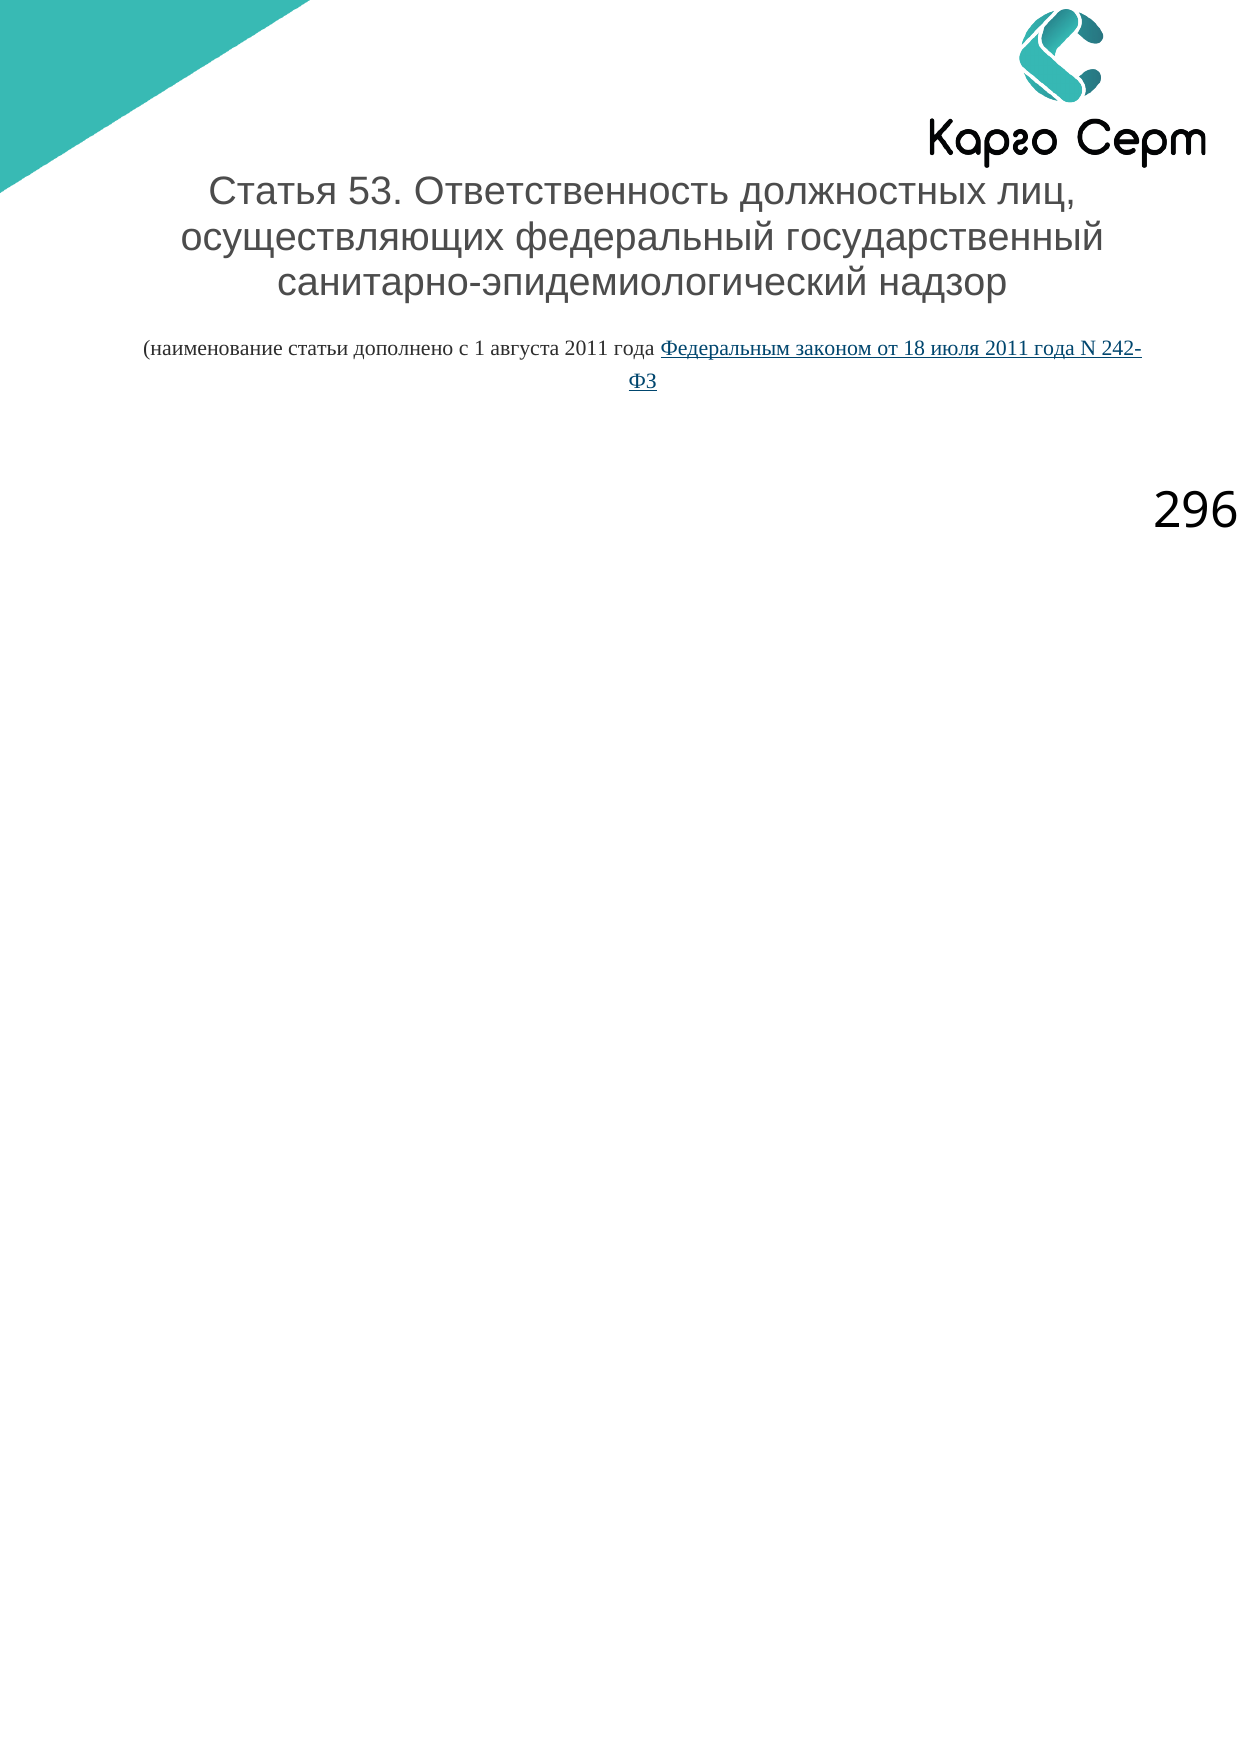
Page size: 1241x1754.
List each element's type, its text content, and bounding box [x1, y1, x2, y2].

text (наименование статьи дополнено с 1 августа 2011 года Федеральным законом от 18 июля 2011 года N 242-ФЗ [133, 327, 1152, 393]
picture [929, 9, 1206, 168]
text Статья 53. Ответственность должностных лиц, осуществляющих федеральный государственный санитарно-эпидемиологический надзор [133, 118, 1152, 304]
picture [0, 0, 311, 195]
